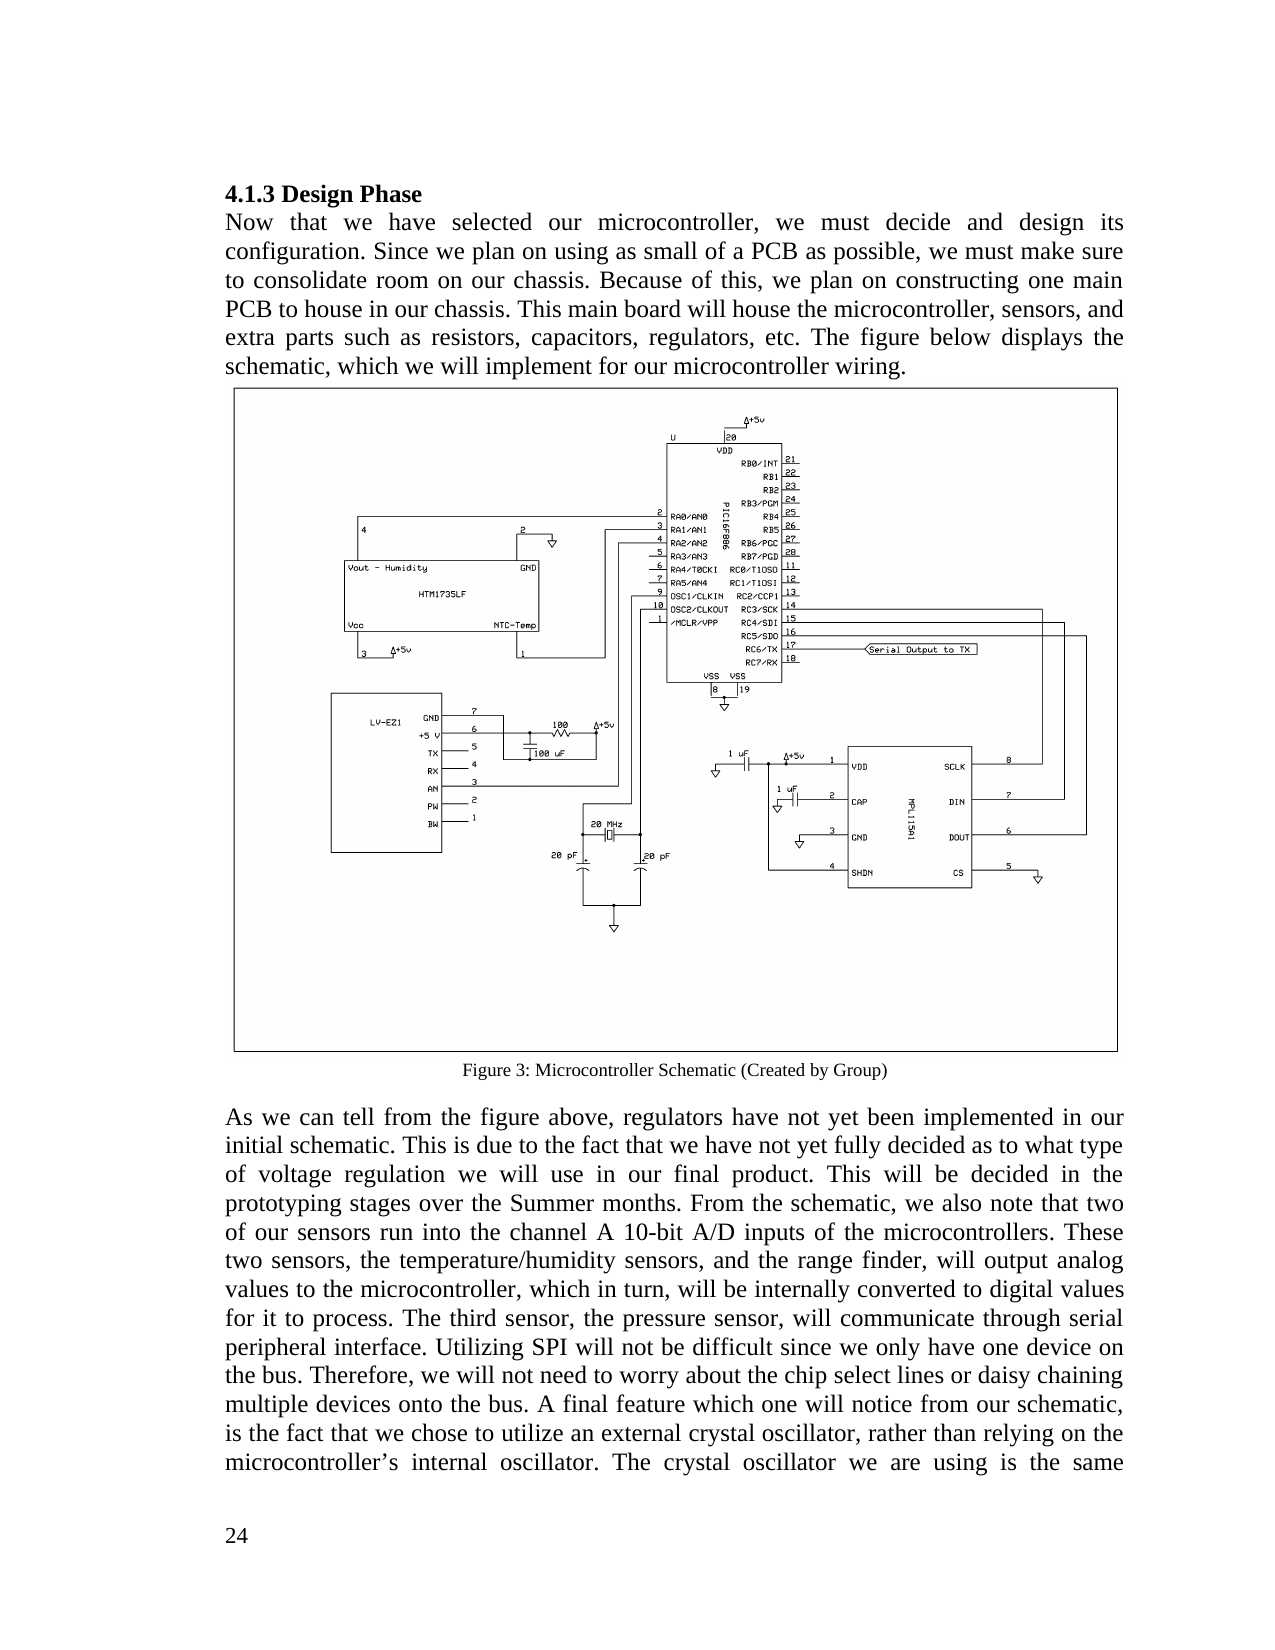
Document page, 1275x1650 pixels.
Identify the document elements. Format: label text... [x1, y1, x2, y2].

picture [225, 380, 1125, 1060]
text Now that we have selected our microcontroller, we must decide and design its configuration. Since we plan on using as small of a PCB as possible, we must make sure to consolidate room on our chassis. Because of this, we plan on constructing one main PCB to house in our chassis. This main board will house the microcontroller, sensors, and extra parts such as resistors, capacitors, regulators, etc. The figure below displays the schematic, which we will implement for our microcontroller wiring. [225, 207, 1125, 380]
text Figure 3: Microcontroller Schematic (Created by Group) [225, 1060, 1125, 1081]
text 4.1.3 Design Phase [225, 179, 1125, 207]
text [225, 1102, 1125, 1476]
